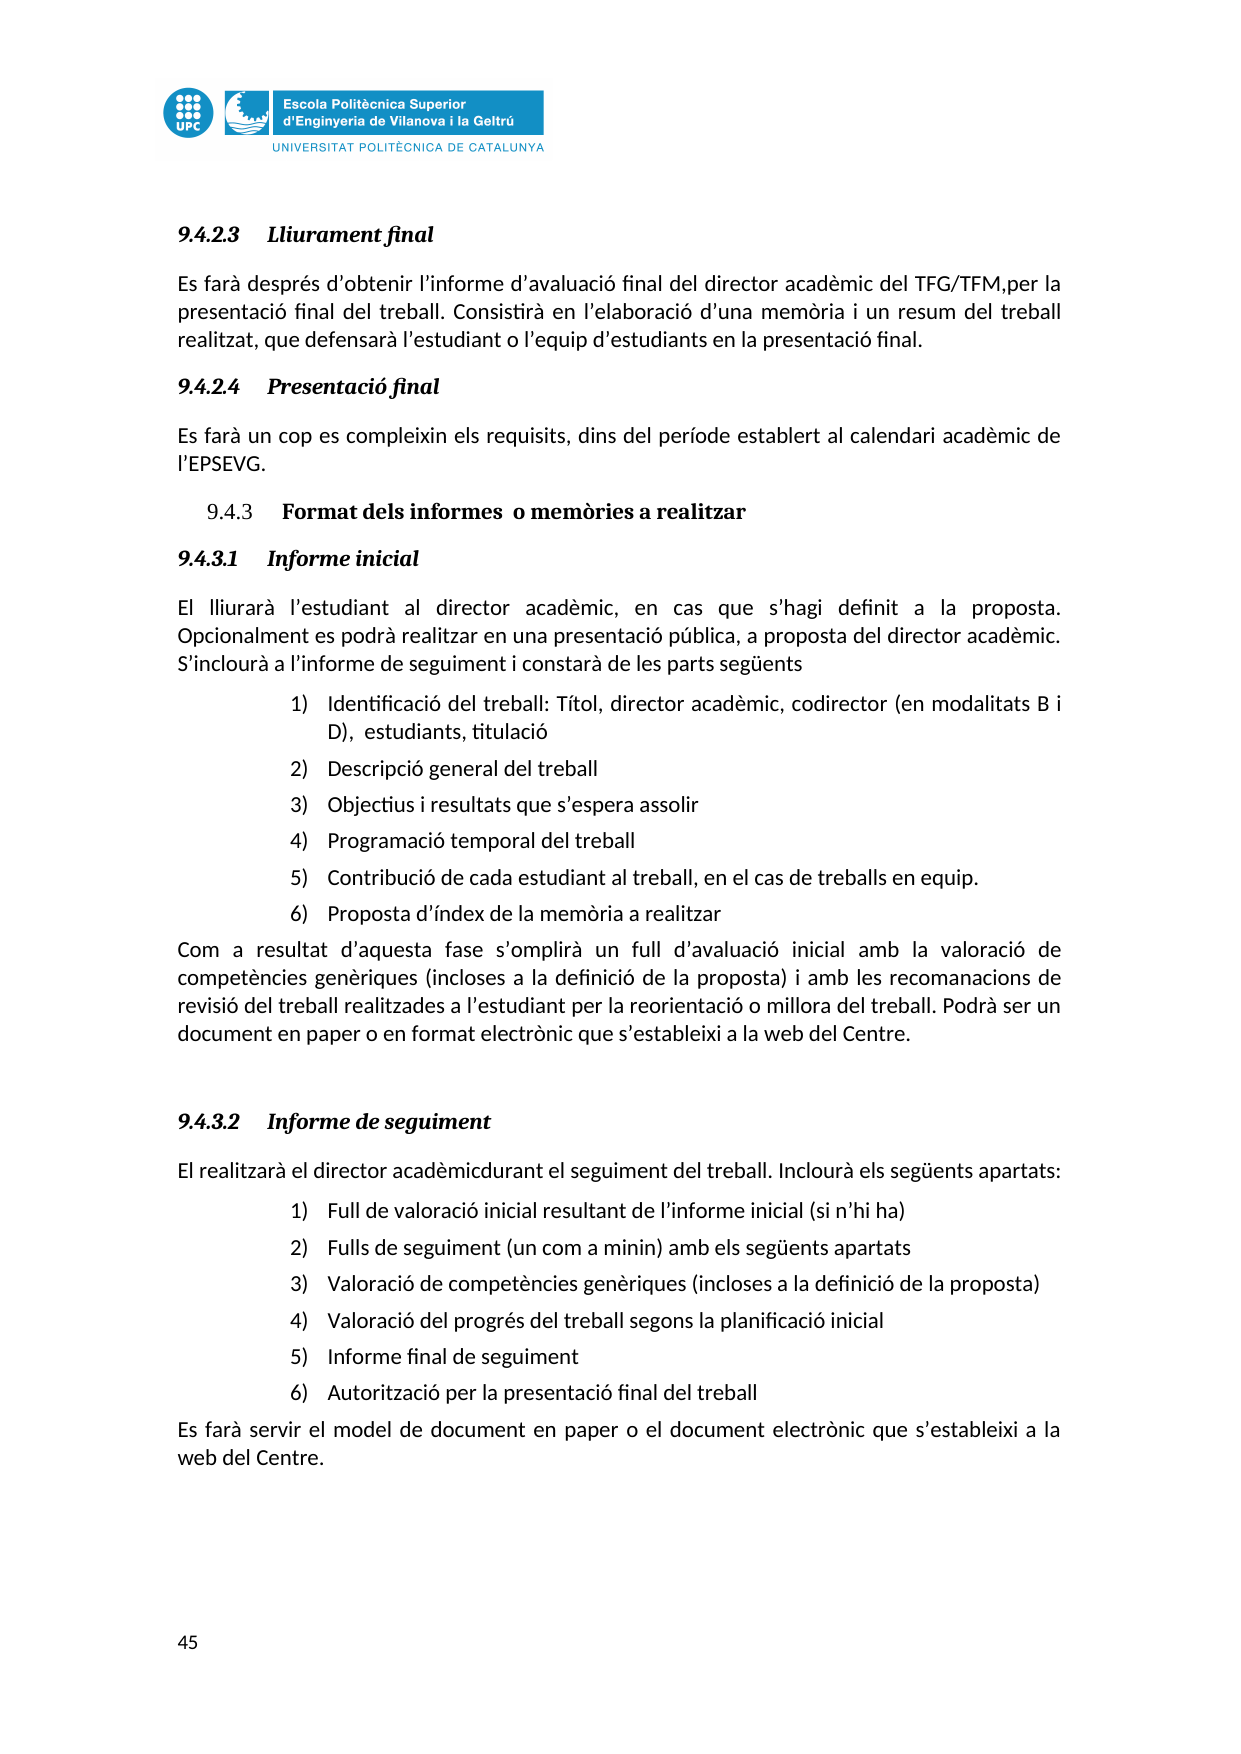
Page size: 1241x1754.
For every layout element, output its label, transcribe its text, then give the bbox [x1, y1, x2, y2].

list Fulls de seguiment (un com a minin) amb els següents apartats [290, 1233, 1063, 1261]
list Descripció general del treball [290, 754, 1063, 782]
list Valoració de competències genèriques (incloses a la definició de la proposta) [290, 1269, 1063, 1297]
list Objectius i resultats que s’espera assolir [290, 790, 1063, 818]
text Es farà després d’obtenir l’informe d’avaluació final del director acadèmic del TFG/TFM,per la presentació final del treball. Consistirà en l’elaboració d’una memòria i un resum del treball realitzat, que defensarà l’estudiant o l’equip d’estudiants en la presentació final. [177, 269, 1063, 353]
subtitle Format dels informes o memòries a realitzar [207, 498, 1063, 525]
subtitle Informe inicial [177, 546, 1063, 572]
text El lliurarà l’estudiant al director acadèmic, en cas que s’hagi definit a la proposta. Opcionalment es podrà realitzar en una presentació pública, a proposta del director acadèmic. S’inclourà a l’informe de seguiment i constarà de les parts següents [177, 593, 1063, 677]
subtitle Informe de seguiment [177, 1109, 1063, 1135]
list Informe final de seguiment [290, 1342, 1063, 1370]
text El realitzarà el director acadèmicdurant el seguiment del treball. Inclourà els següents apartats: [177, 1156, 1063, 1184]
list Full de valoració inicial resultant de l’informe inicial (si n’hi ha) [290, 1197, 1063, 1225]
text Es farà un cop es compleixin els requisits, dins del període establert al calendari acadèmic de l’EPSEVG. [177, 421, 1063, 477]
picture [154, 78, 553, 161]
text Com a resultat d’aquesta fase s’omplirà un full d’avaluació inicial amb la valoració de competències genèriques (incloses a la definició de la proposta) i amb les recomanacions de revisió del treball realitzades a l’estudiant per la reorientació o millora del treball. Podrà ser un document en paper o en format electrònic que s’estableixi a la web del Centre. [177, 936, 1063, 1048]
list Valoració del progrés del treball segons la planificació inicial [290, 1306, 1063, 1334]
list Programació temporal del treball [290, 826, 1063, 854]
list Autorització per la presentació final del treball [290, 1378, 1063, 1406]
subtitle Lliurament final [177, 222, 1063, 248]
list Contribució de cada estudiant al treball, en el cas de treballs en equip. [290, 863, 1063, 891]
text Es farà servir el model de document en paper o el document electrònic que s’estableixi a la web del Centre. [177, 1415, 1063, 1471]
list Identificació del treball: Títol, director acadèmic, codirector (en modalitats B i D), estudiants, titulació [290, 689, 1063, 745]
subtitle Presentació final [177, 374, 1063, 400]
list Proposta d’índex de la memòria a realitzar [290, 899, 1063, 927]
